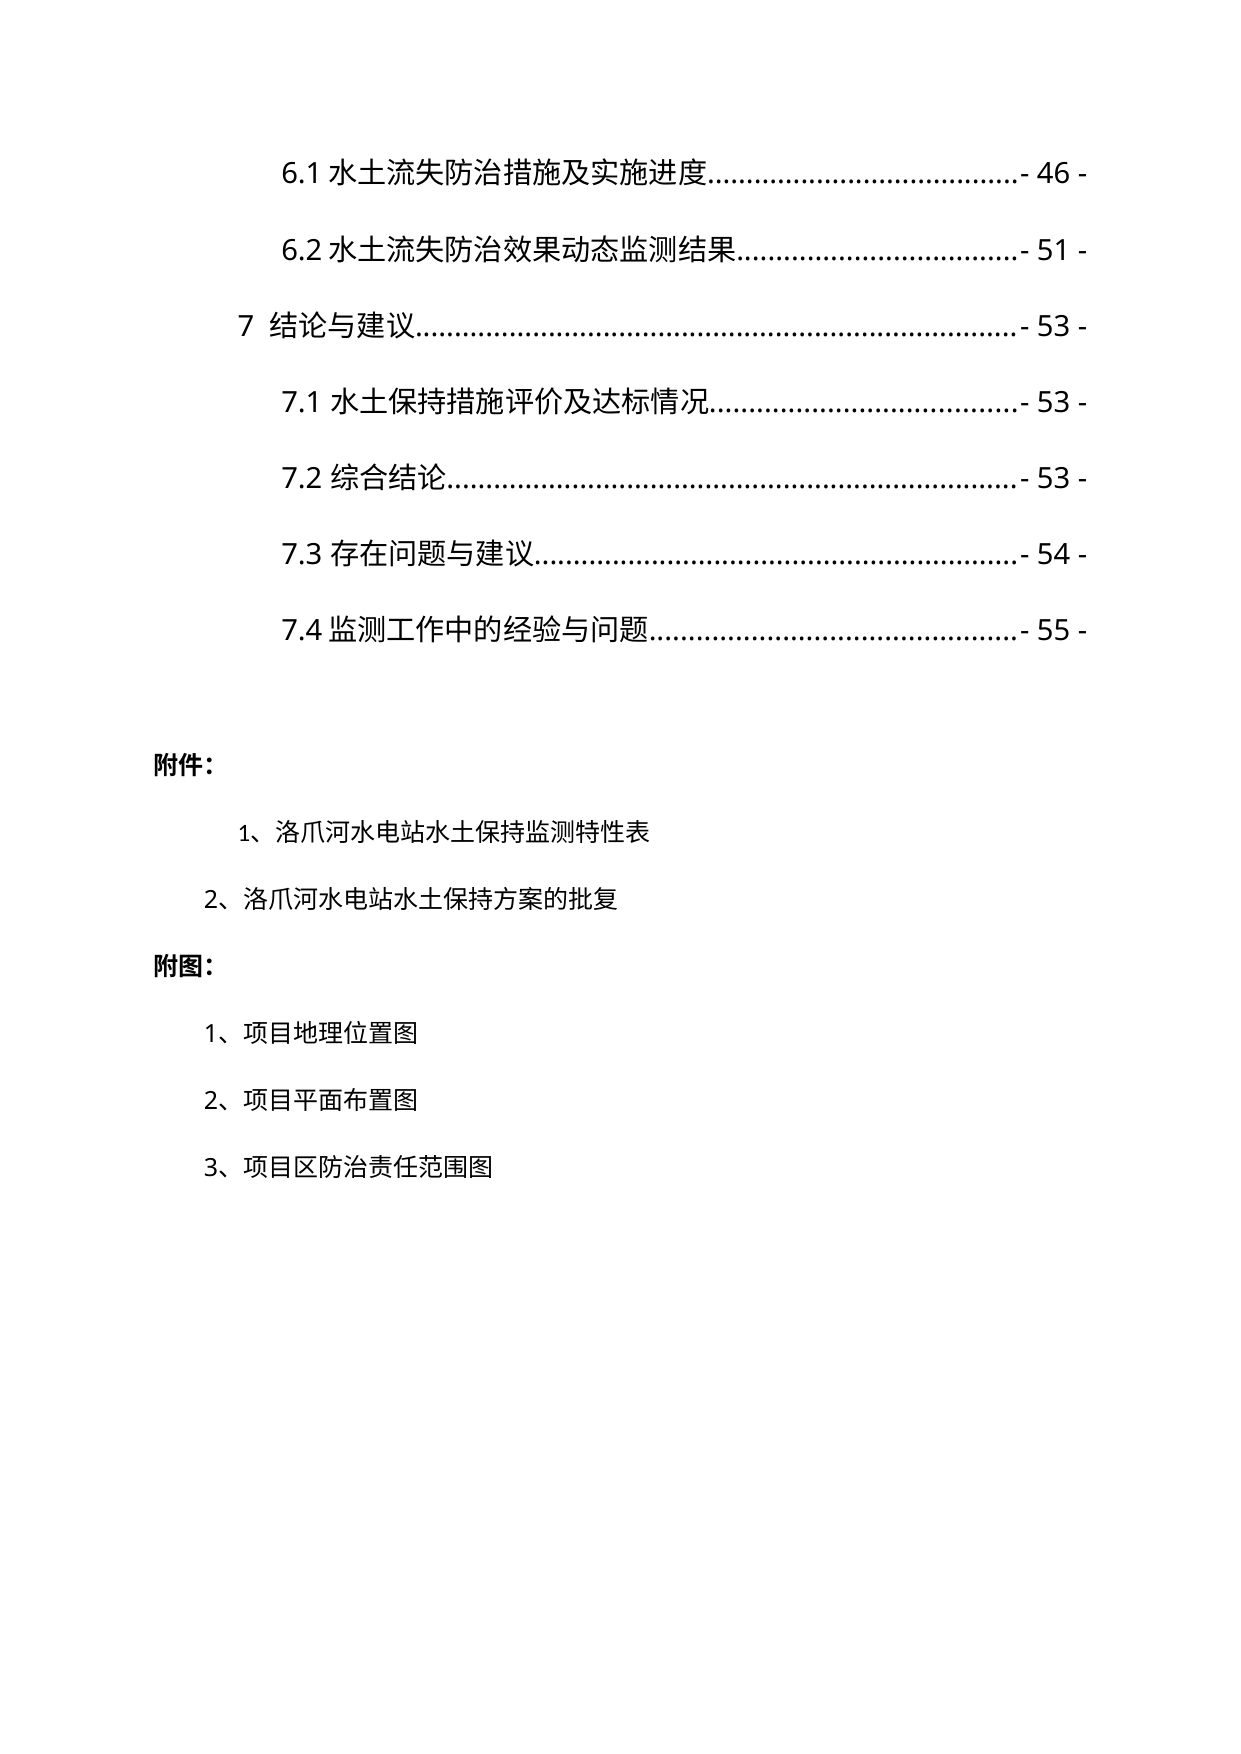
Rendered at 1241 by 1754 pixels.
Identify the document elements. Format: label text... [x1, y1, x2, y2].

text 7.2 综合结论 - 53 - [197, 454, 1087, 497]
text 6.1水土流失防治措施及实施进度 - 46 - [197, 150, 1087, 192]
text 附件： [153, 746, 1087, 782]
text 附图： [153, 946, 1087, 983]
text 1、洛爪河水电站水土保持监测特性表 [153, 813, 1087, 849]
text 7.1 水土保持措施评价及达标情况 - 53 - [197, 378, 1087, 421]
text 2、洛爪河水电站水土保持方案的批复 [153, 879, 1087, 916]
text 7.4监测工作中的经验与问题 - 55 - [197, 606, 1087, 649]
text 2、项目平面布置图 [153, 1080, 1087, 1116]
text 7 结论与建议 - 53 - [153, 302, 1087, 344]
text 6.2水土流失防治效果动态监测结果 - 51 - [197, 226, 1087, 268]
text 3、项目区防治责任范围图 [153, 1147, 1087, 1183]
text 1、项目地理位置图 [153, 1013, 1087, 1049]
text 7.3 存在问题与建议 - 54 - [197, 530, 1087, 573]
